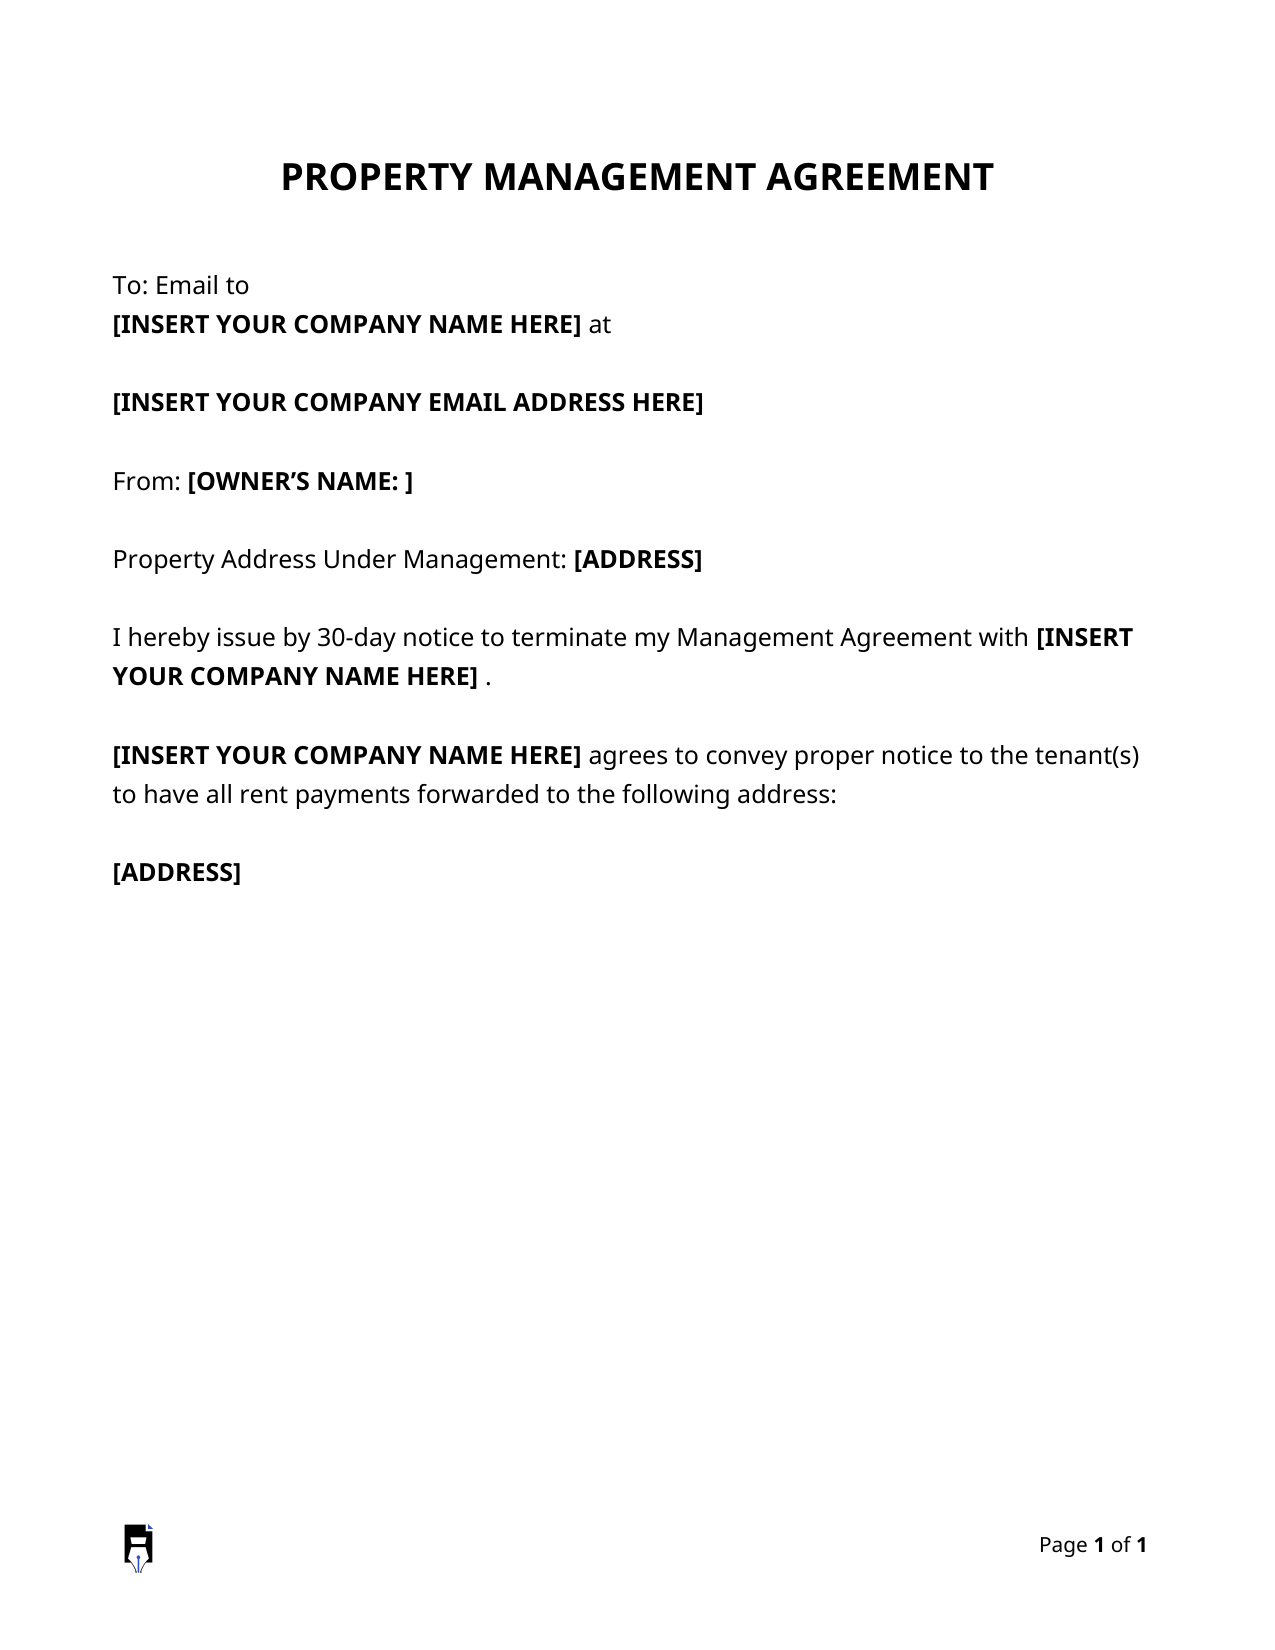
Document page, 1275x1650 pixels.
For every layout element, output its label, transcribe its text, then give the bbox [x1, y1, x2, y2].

picture [112, 1522, 165, 1575]
text [ADDRESS] [112, 855, 1162, 889]
text From: [OWNER’S NAME: ] [112, 463, 1162, 497]
text I hereby issue by 30-day notice to terminate my Management Agreement with [INSERT YOUR COMPANY NAME HERE] . [112, 620, 1162, 693]
text [INSERT YOUR COMPANY EMAIL ADDRESS HERE] [112, 385, 1162, 419]
text Property Address Under Management: [ADDRESS] [112, 541, 1162, 576]
text [INSERT YOUR COMPANY NAME HERE] at [112, 306, 1162, 341]
text To: Email to [112, 267, 1162, 301]
text PROPERTY MANAGEMENT AGREEMENT [112, 150, 1162, 201]
text [INSERT YOUR COMPANY NAME HERE] agrees to convey proper notice to the tenant(s) to have all rent payments forwarded to the following address: [112, 737, 1162, 811]
